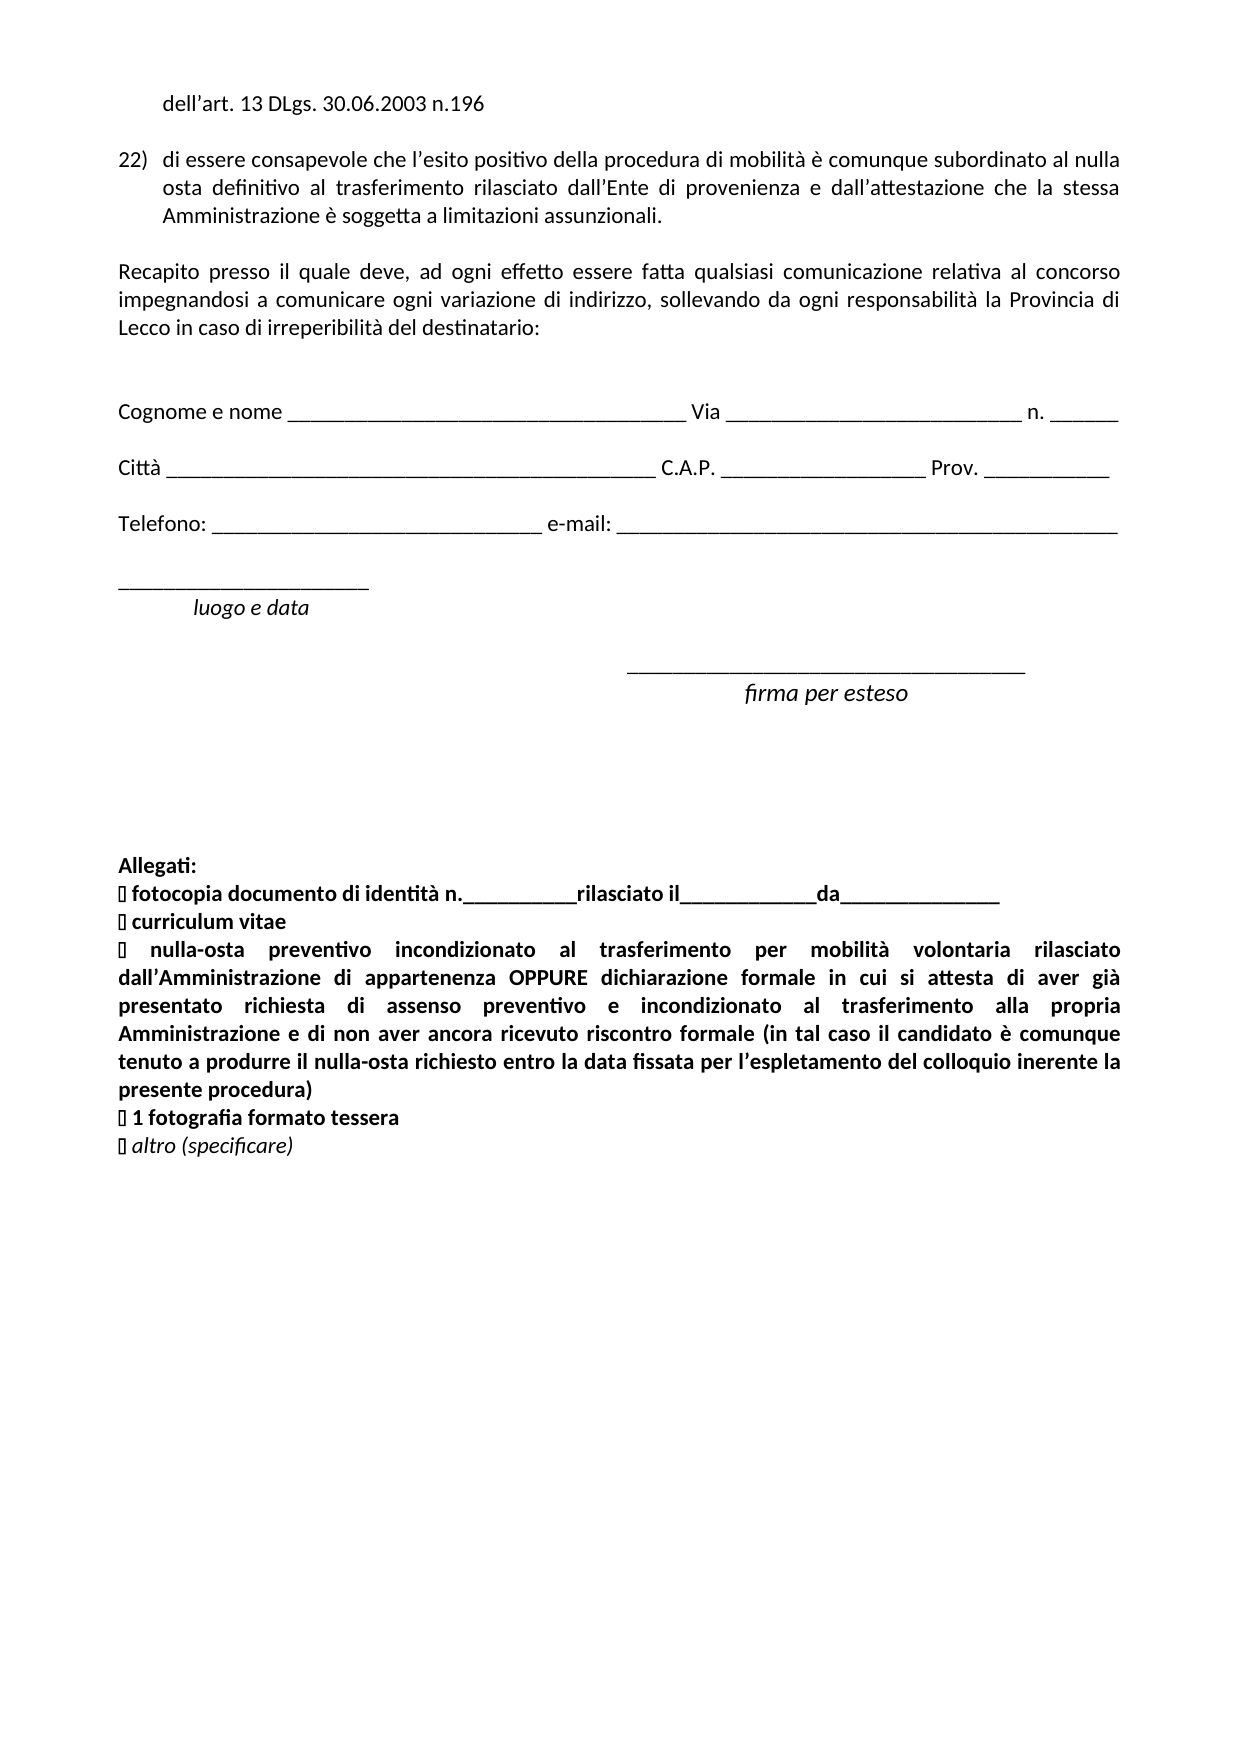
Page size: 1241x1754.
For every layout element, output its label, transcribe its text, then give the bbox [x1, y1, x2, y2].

text 1 fotografia formato tessera [118, 1103, 1122, 1132]
text luogo e data [118, 593, 1122, 621]
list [118, 89, 1122, 117]
text Allegati: [118, 851, 1122, 879]
text fotocopia documento di identità n.__________rilasciato il____________da______________ [118, 879, 1122, 907]
text Cognome e nome ___________________________________ Via __________________________ n. ______ [118, 397, 1122, 425]
text ___________________________________ [531, 649, 1122, 677]
text nulla-osta preventivo incondizionato al trasferimento per mobilità volontaria rilasciato dall’Amministrazione di appartenenza OPPURE dichiarazione formale in cui si attesta di aver già presentato richiesta di assenso preventivo e incondizionato al trasferimento alla propria Amministrazione e di non aver ancora ricevuto riscontro formale (in tal caso il candidato è comunque tenuto a produrre il nulla-osta richiesto entro la data fissata per l’espletamento del colloquio inerente la presente procedura) [118, 935, 1122, 1103]
list di essere consapevole che l’esito positivo della procedura di mobilità è comunque subordinato al nulla osta definitivo al trasferimento rilasciato dall’Ente di provenienza e dall’attestazione che la stessa Amministrazione è soggetta a limitazioni assunzionali. [118, 145, 1122, 229]
text Recapito presso il quale deve, ad ogni effetto essere fatta qualsiasi comunicazione relativa al concorso impegnandosi a comunicare ogni variazione di indirizzo, sollevando da ogni responsabilità la Provincia di Lecco in caso di irreperibilità del destinatario: [118, 257, 1122, 341]
text Città ___________________________________________ C.A.P. __________________ Prov. ___________ [118, 453, 1122, 481]
text altro (specificare) [118, 1132, 1122, 1159]
text ______________________ [118, 565, 1122, 593]
text curriculum vitae [118, 907, 1122, 935]
text Telefono: _____________________________ e-mail: ____________________________________________ [118, 509, 1122, 537]
text firma per esteso [531, 677, 1122, 708]
